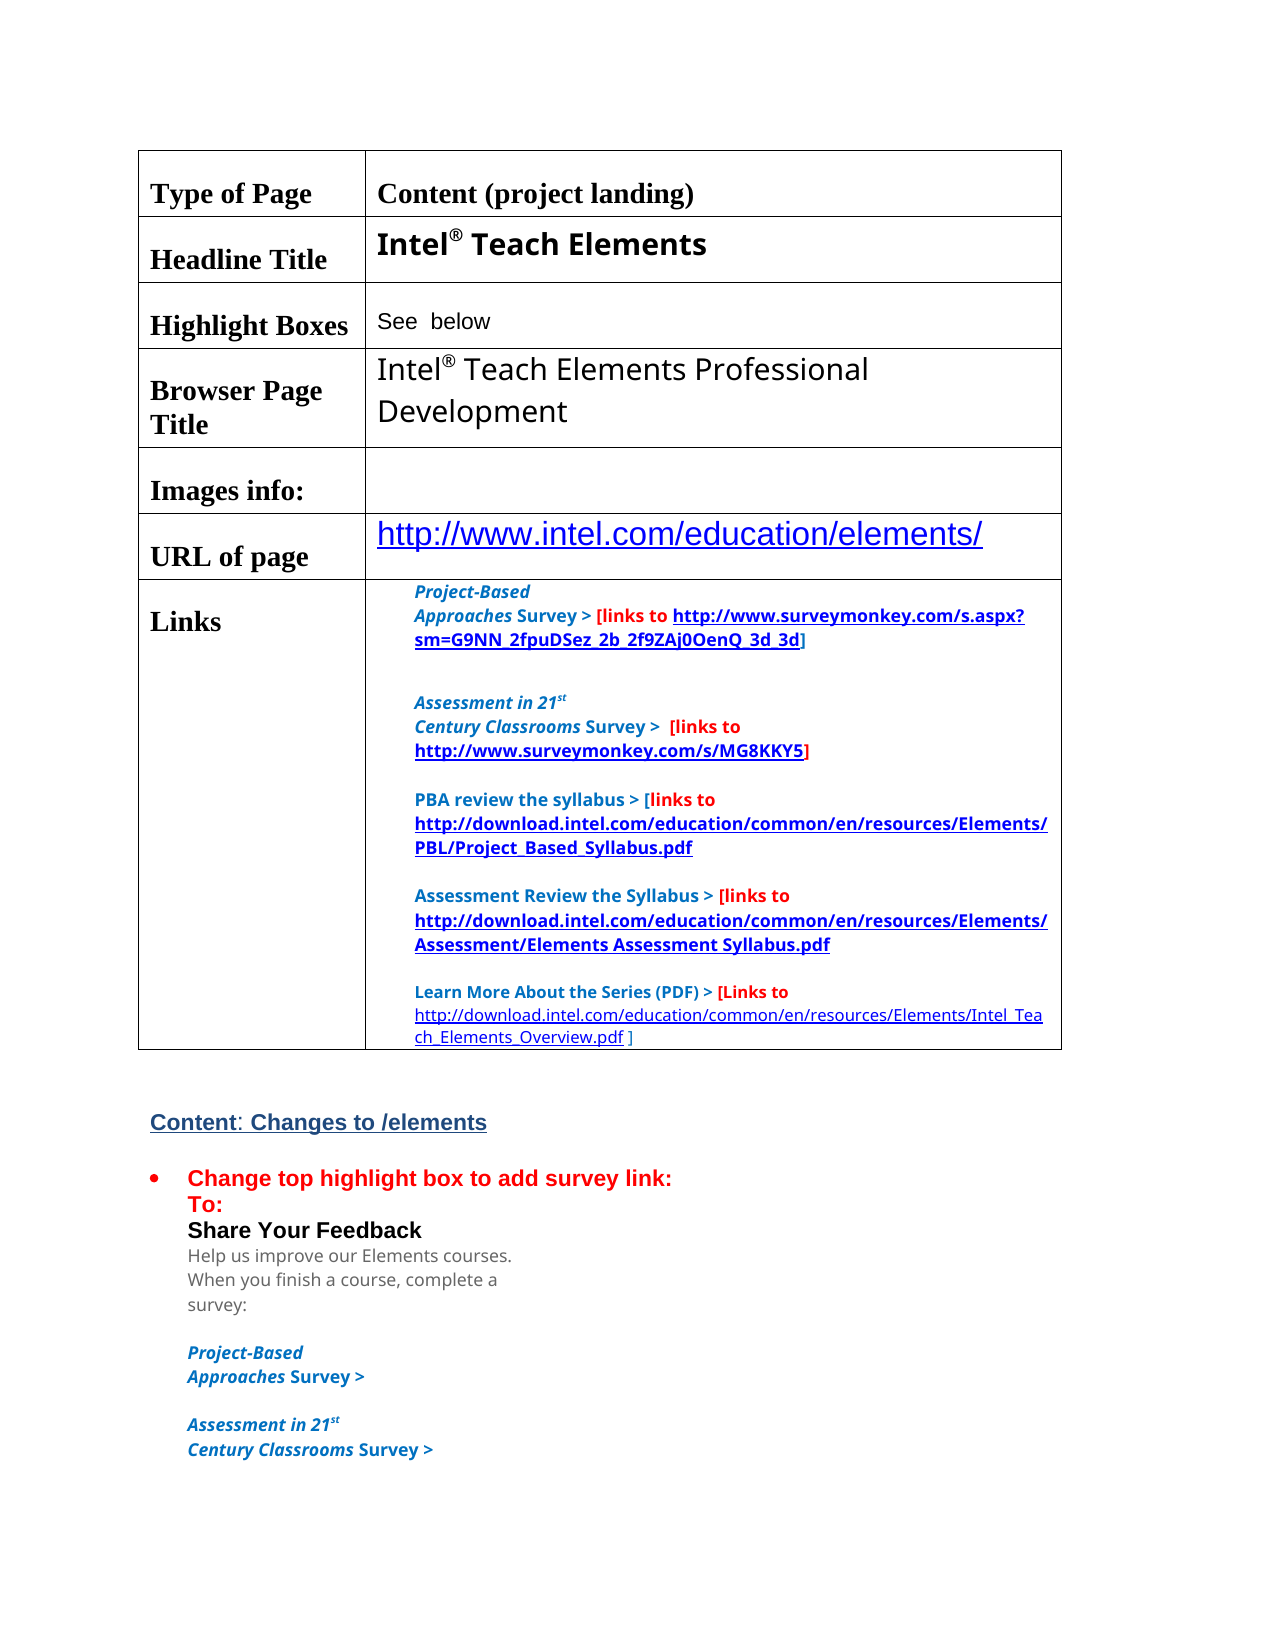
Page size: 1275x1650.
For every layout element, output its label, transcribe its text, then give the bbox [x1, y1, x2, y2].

table_cell Highlight Boxes [139, 283, 365, 347]
table_cell Project-Based Approaches Survey > [links to http://www.surveymonkey.com/s.aspx?sm=G9NN_2fpuDSez_2b_2f9ZAj0OenQ_3d_3d] Assessment in 21st Century Classrooms Survey > [links to http://www.surveymonkey.com/s/MG8KKY5] PBA review the syllabus > [links to http://download.intel.com/education/common/en/resources/Elements/PBL/Project_Based_Syllabus.pdf Assessment Review the Syllabus > [links to http://download.intel.com/education/common/en/resources/Elements/Assessment/Elements Assessment Syllabus.pdf Learn More About the Series (PDF) > [Links to http://download.intel.com/education/common/en/resources/Elements/Intel_Teach_Elements_Overview.pdf ] [366, 580, 1061, 1049]
table_cell Intel® Teach Elements Professional Development [366, 349, 1061, 447]
table_cell URL of page [139, 514, 365, 578]
text Century Classrooms Survey > [187, 1437, 1125, 1461]
table_cell Links [139, 580, 365, 1049]
table_cell http://www.intel.com/education/elements/ [366, 514, 1061, 578]
table_cell Intel® Teach Elements [366, 217, 1061, 282]
text Content: Changes to /elements [150, 1107, 1125, 1136]
text Help us improve our Elements courses. [187, 1244, 1125, 1268]
table_cell Browser Page Title [139, 349, 365, 447]
list Change top highlight box to add survey link: [150, 1165, 1125, 1191]
text Approaches Survey > [187, 1364, 1125, 1389]
text When you finish a course, complete a [187, 1268, 1125, 1292]
text Project-Based [187, 1340, 1125, 1364]
table_cell See below [366, 283, 1061, 347]
text To: [187, 1191, 1125, 1217]
table_cell [366, 448, 1061, 513]
text Assessment in 21st [187, 1413, 1125, 1437]
text Share Your Feedback [187, 1217, 1125, 1244]
table_header Type of Page [139, 151, 365, 216]
text survey: [187, 1292, 1125, 1316]
table_cell Headline Title [139, 217, 365, 282]
table_cell Images info: [139, 448, 365, 513]
table_header Content (project landing) [366, 151, 1061, 216]
